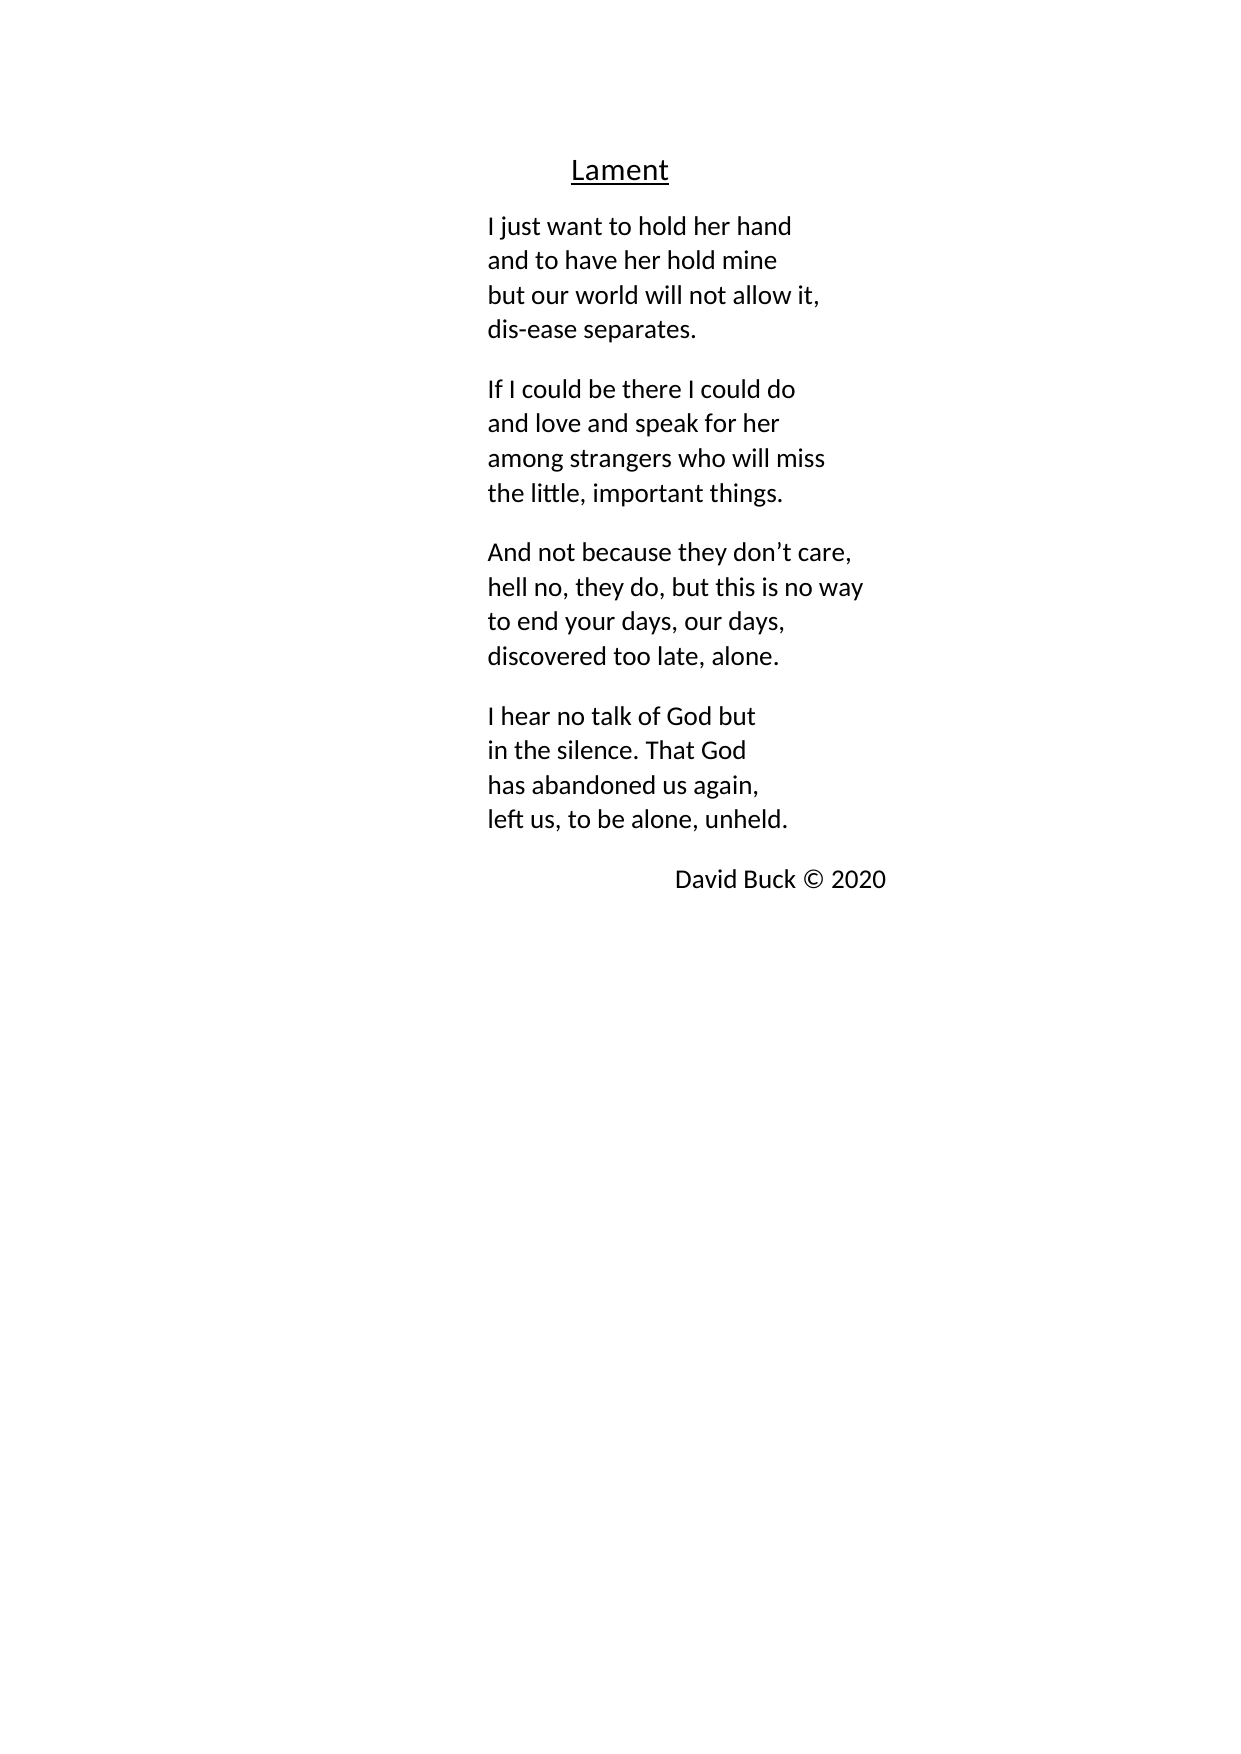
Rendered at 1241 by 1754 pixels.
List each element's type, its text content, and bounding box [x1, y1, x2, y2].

text If I could be there I could do and love and speak for her among strangers who will miss the little, important things. [487, 372, 1090, 509]
text I just want to hold her hand and to have her hold mine but our world will not allow it, dis-ease separates. [487, 209, 1090, 346]
text And not because they don’t care, hell no, they do, but this is no way to end your days, our days, discovered too late, alone. [487, 535, 1090, 672]
title Lament [150, 150, 1090, 188]
text I hear no talk of God but in the silence. That God has abandoned us again, left us, to be alone, unheld. [487, 699, 1090, 836]
text David Buck © 2020 [487, 862, 1090, 895]
